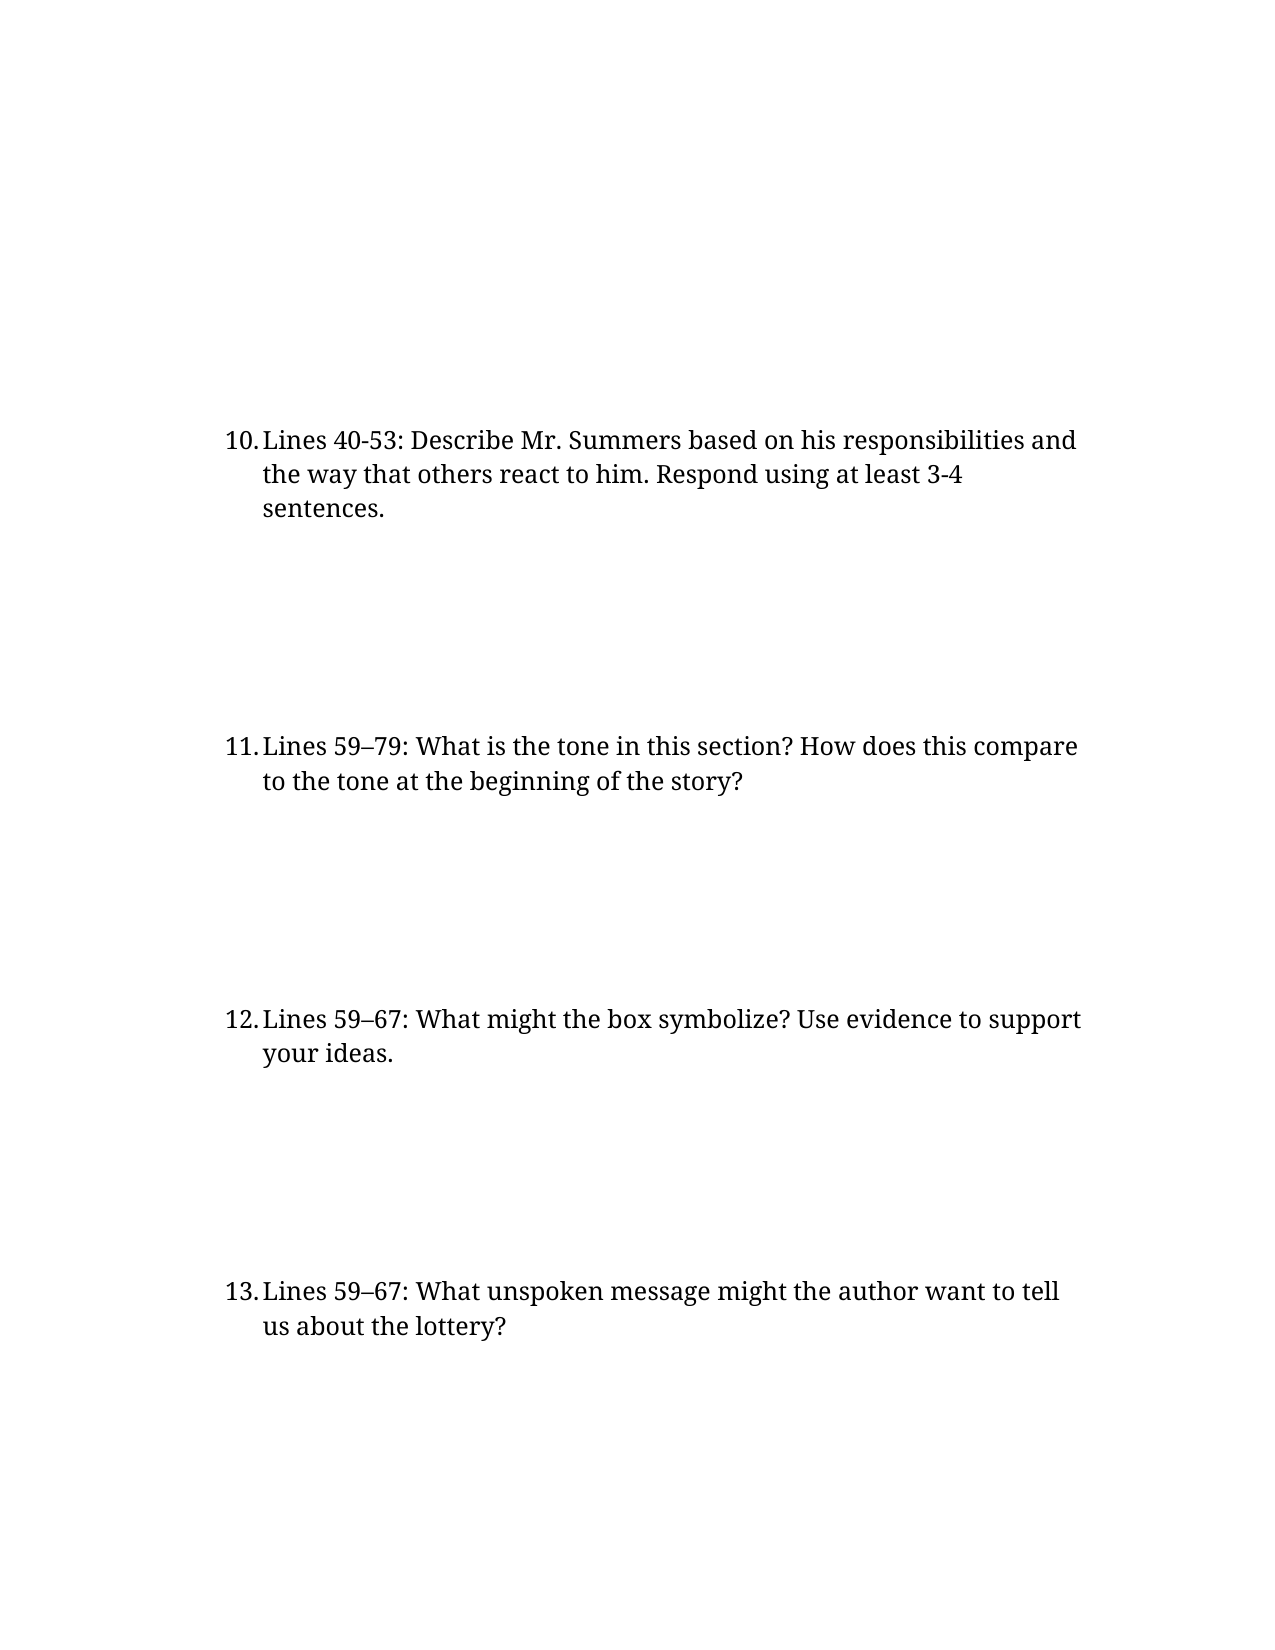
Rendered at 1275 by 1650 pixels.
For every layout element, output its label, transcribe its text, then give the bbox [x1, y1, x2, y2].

list Lines 40-53: Describe Mr. Summers based on his responsibilities and the way that others react to him. Respond using at least 3-4 sentences. [225, 422, 1087, 525]
list Lines 59–67: What might the box symbolize? Use evidence to support your ideas. [225, 1002, 1087, 1070]
list Lines 59–79: What is the tone in this section? How does this compare to the tone at the beginning of the story? [225, 729, 1087, 797]
list Lines 59–67: What unspoken message might the author want to tell us about the lottery? [225, 1274, 1087, 1342]
